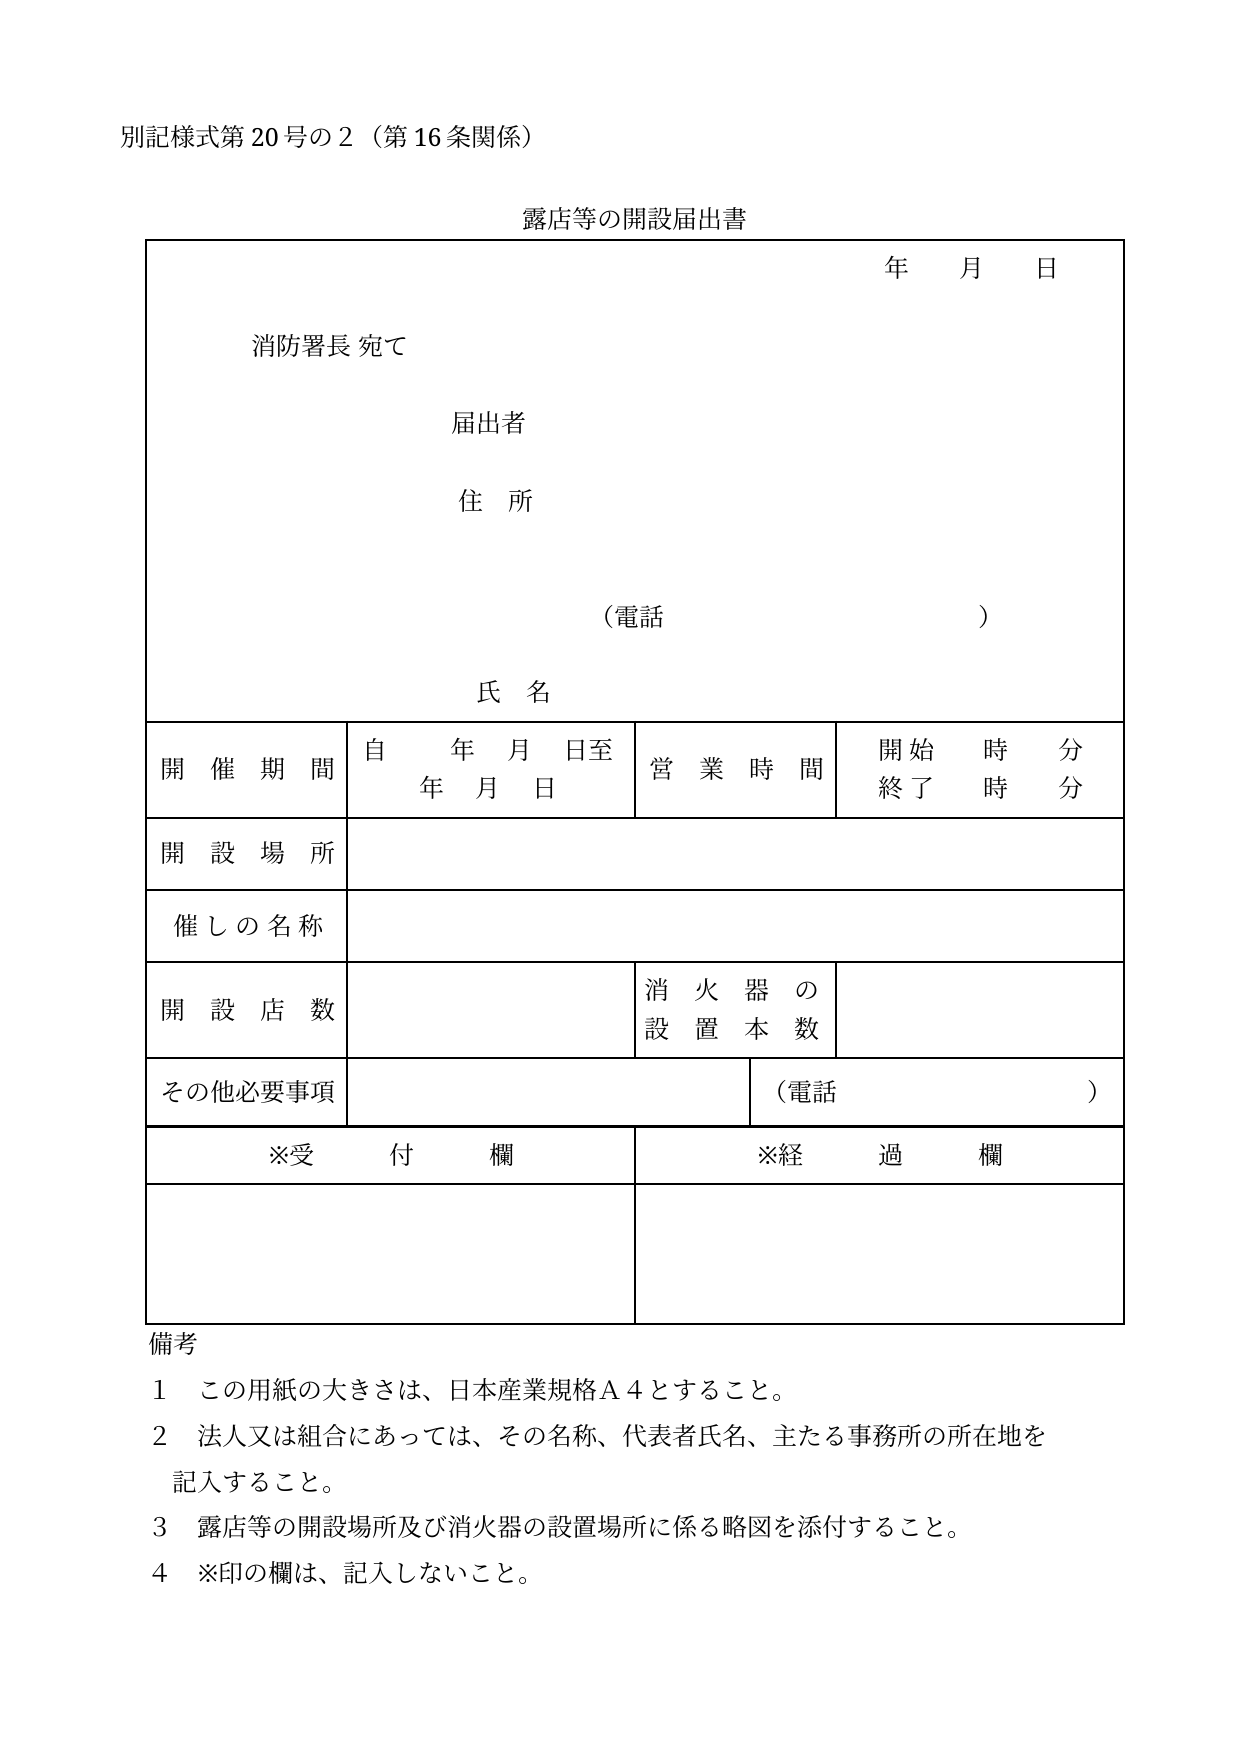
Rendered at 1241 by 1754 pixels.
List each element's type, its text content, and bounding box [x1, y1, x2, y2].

table_cell 開 設 場 所 [147, 819, 346, 889]
table_cell [348, 819, 1123, 889]
table_cell [636, 1185, 1123, 1323]
list 法人又は組合にあっては、その名称、代表者氏名、主たる事務所の所在地を [148, 1417, 1098, 1452]
table_cell 開 始 時 分 終 了 時 分 [837, 723, 1123, 817]
table_cell 催 し の 名 称 [147, 891, 346, 961]
table_cell 自 年 月 日至 年 月 日 [348, 723, 634, 817]
text 別記様式第20号の２（第16条関係） [121, 118, 1098, 154]
text 露店等の開設届出書 [171, 200, 1098, 236]
table_header 年 月 日 消防署長 宛て 届出者 住 所 （電話 ） 氏 名 [147, 241, 1123, 721]
table_cell [147, 1185, 634, 1323]
list 露店等の開設場所及び消火器の設置場所に係る略図を添付すること。 [148, 1508, 1098, 1544]
table_cell [837, 963, 1123, 1057]
table_cell ※経 過 欄 [636, 1128, 1123, 1183]
table_cell [348, 963, 634, 1057]
table_cell [348, 891, 1123, 961]
list ※印の欄は、記入しないこと。 [148, 1554, 1098, 1590]
table_cell 開 催 期 間 [147, 723, 346, 817]
text 記入すること。 [148, 1462, 1098, 1498]
table_cell 開 設 店 数 [147, 963, 346, 1057]
text 備考 [149, 1325, 1098, 1361]
table_cell ※受 付 欄 [147, 1128, 634, 1183]
list この用紙の大きさは、日本産業規格Ａ４とすること。 [148, 1371, 1098, 1407]
table_cell その他必要事項 [147, 1059, 346, 1125]
table_cell 営 業 時 間 [636, 723, 835, 817]
table_cell 消 火 器 の設 置 本 数 [636, 963, 835, 1057]
table_cell （電話 ） [751, 1059, 1123, 1125]
table_cell [348, 1059, 749, 1125]
